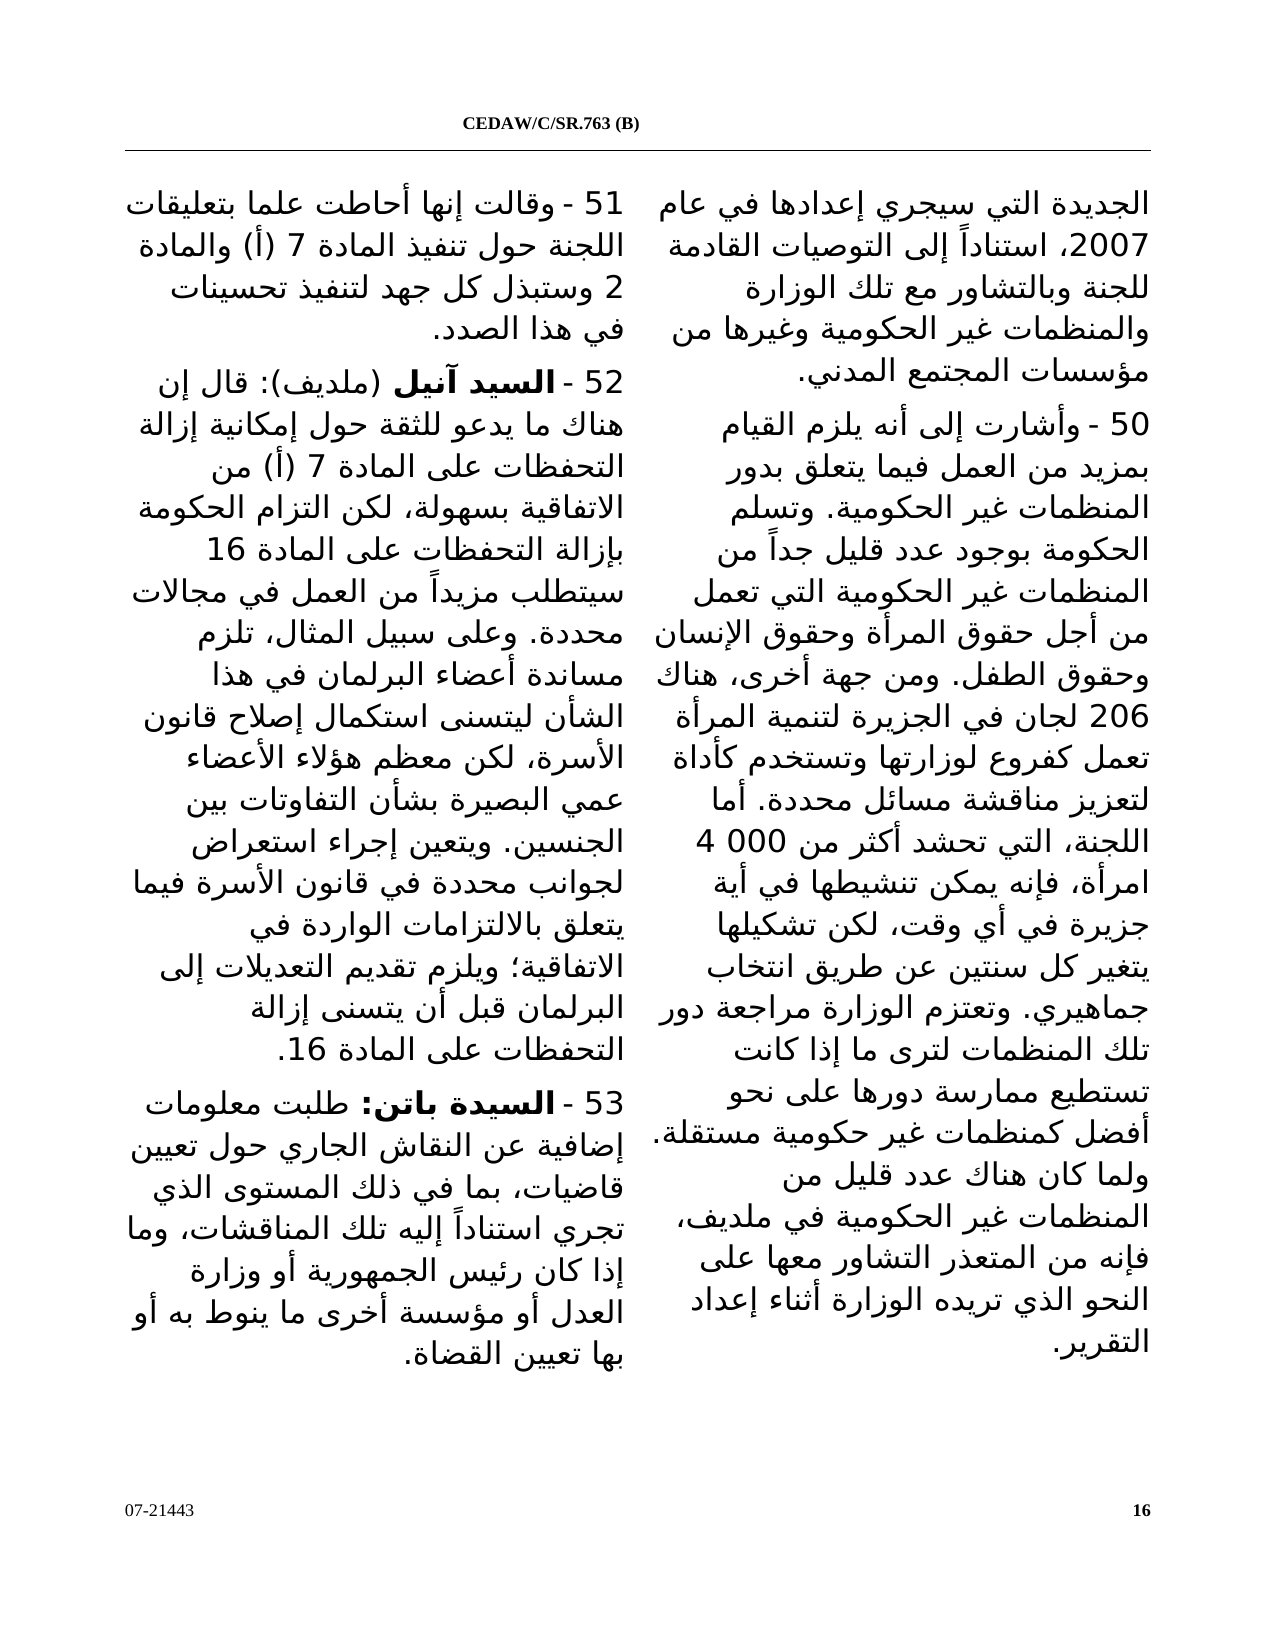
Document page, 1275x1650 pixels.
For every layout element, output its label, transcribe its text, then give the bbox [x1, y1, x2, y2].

text 51 - وقالت إنها أحاطت علما بتعليقات اللجنة حول تنفيذ المادة 7 (أ) والمادة 2 وستبذل كل جهد لتنفيذ تحسينات في هذا الصدد. [124, 181, 625, 348]
text 50 - وأشارت إلى أنه يلزم القيام بمزيد من العمل فيما يتعلق بدور المنظمات غير الحكومية. وتسلم الحكومة بوجود عدد قليل جداً من المنظمات غير الحكومية التي تعمل من أجل حقوق المرأة وحقوق الإنسان وحقوق الطفل. ومن جهة أخرى، هناك 206 لجان في الجزيرة لتنمية المرأة تعمل كفروع لوزارتها وتستخدم كأداة لتعزيز مناقشة مسائل محددة. أما اللجنة، التي تحشد أكثر من 000 4 امرأة، فإنه يمكن تنشيطها في أية جزيرة في أي وقت، لكن تشكيلها يتغير كل سنتين عن طريق انتخاب جماهيري. وتعتزم الوزارة مراجعة دور تلك المنظمات لترى ما إذا كانت تستطيع ممارسة دورها على نحو أفضل كمنظمات غير حكومية مستقلة. ولما كان هناك عدد قليل من المنظمات غير الحكومية في ملديف، فإنه من المتعذر التشاور معها على النحو الذي تريده الوزارة أثناء إعداد التقرير. [650, 402, 1151, 1361]
text 53 - السيدة باتن: طلبت معلومات إضافية عن النقاش الجاري حول تعيين قاضيات، بما في ذلك المستوى الذي تجري استناداً إليه تلك المناقشات، وما إذا كان رئيس الجمهورية أو وزارة العدل أو مؤسسة أخرى ما ينوط به أو بها تعيين القضاة. [124, 1081, 625, 1373]
text 52 - السيد آنيل (ملديف): قال إن هناك ما يدعو للثقة حول إمكانية إزالة التحفظات على المادة 7 (أ) من الاتفاقية بسهولة، لكن التزام الحكومة بإزالة التحفظات على المادة 16 سيتطلب مزيداً من العمل في مجالات محددة. وعلى سبيل المثال، تلزم مساندة أعضاء البرلمان في هذا الشأن ليتسنى استكمال إصلاح قانون الأسرة، لكن معظم هؤلاء الأعضاء عمي البصيرة بشأن التفاوتات بين الجنسين. ويتعين إجراء استعراض لجوانب محددة في قانون الأسرة فيما يتعلق بالالتزامات الواردة في الاتفاقية؛ ويلزم تقديم التعديلات إلى البرلمان قبل أن يتسنى إزالة التحفظات على المادة 16. [124, 361, 625, 1069]
